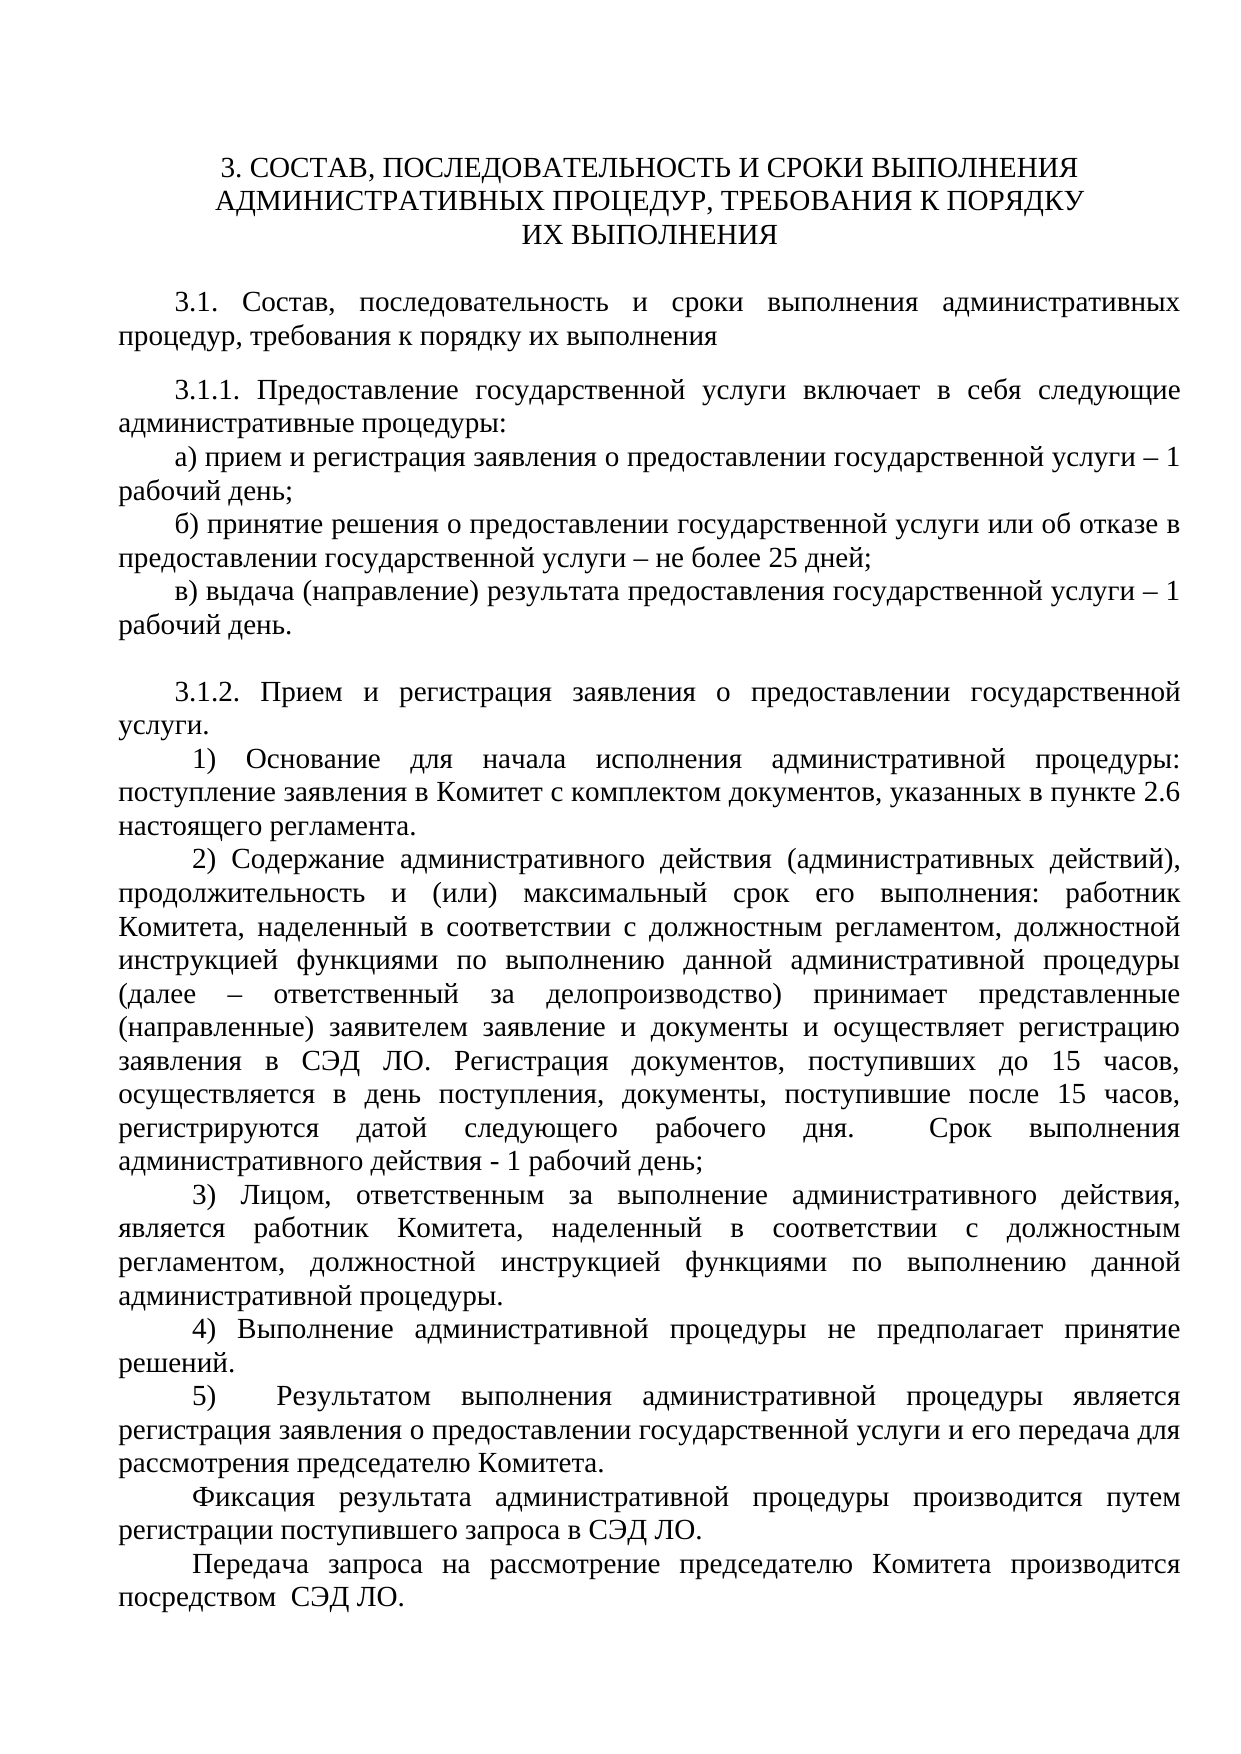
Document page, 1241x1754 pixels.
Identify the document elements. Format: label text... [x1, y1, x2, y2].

text а) прием и регистрация заявления о предоставлении государственной услуги – 1 рабочий день; [118, 439, 1181, 506]
text 3.1.2. Прием и регистрация заявления о предоставлении государственной услуги. 1) Основание для начала исполнения административной процедуры: поступление заявления в Комитет с комплектом документов, указанных в пункте 2.6 настоящего регламента. 2) Содержание административного действия (административных действий), продолжительность и (или) максимальный срок его выполнения: работник Комитета, наделенный в соответствии с должностным регламентом, должностной инструкцией функциями по выполнению данной административной процедуры (далее – ответственный за делопроизводство) принимает представленные (направленные) заявителем заявление и документы и осуществляет регистрацию заявления в СЭД ЛО. Регистрация документов, поступивших до 15 часов, осуществляется в день поступления, документы, поступившие после 15 часов, регистрируются датой следующего рабочего дня. Срок выполнения административного действия - 1 рабочий день; 3) Лицом, ответственным за выполнение административного действия, является работник Комитета, наделенный в соответствии с должностным регламентом, должностной инструкцией функциями по выполнению данной административной процедуры. 4) Выполнение административной процедуры не предполагает принятие решений. 5) Результатом выполнения административной процедуры является регистрация заявления о предоставлении государственной услуги и его передача для рассмотрения председателю Комитета. Фиксация результата административной процедуры производится путем регистрации поступившего запроса в СЭД ЛО. Передача запроса на рассмотрение председателю Комитета производится посредством СЭД ЛО. [118, 674, 1181, 1613]
text АДМИНИСТРАТИВНЫХ ПРОЦЕДУР, ТРЕБОВАНИЯ К ПОРЯДКУ [118, 183, 1181, 217]
text в) выдача (направление) результата предоставления государственной услуги – 1 рабочий день. [118, 573, 1181, 640]
text 3.1. Состав, последовательность и сроки выполнения административных процедур, требования к порядку их выполнения [118, 284, 1181, 351]
text ИХ ВЫПОЛНЕНИЯ [118, 217, 1181, 251]
text б) принятие решения о предоставлении государственной услуги или об отказе в предоставлении государственной услуги – не более 25 дней; [118, 506, 1181, 573]
text 3. СОСТАВ, ПОСЛЕДОВАТЕЛЬНОСТЬ И СРОКИ ВЫПОЛНЕНИЯ [118, 150, 1181, 183]
text 3.1.1. Предоставление государственной услуги включает в себя следующие административные процедуры: [118, 372, 1181, 439]
